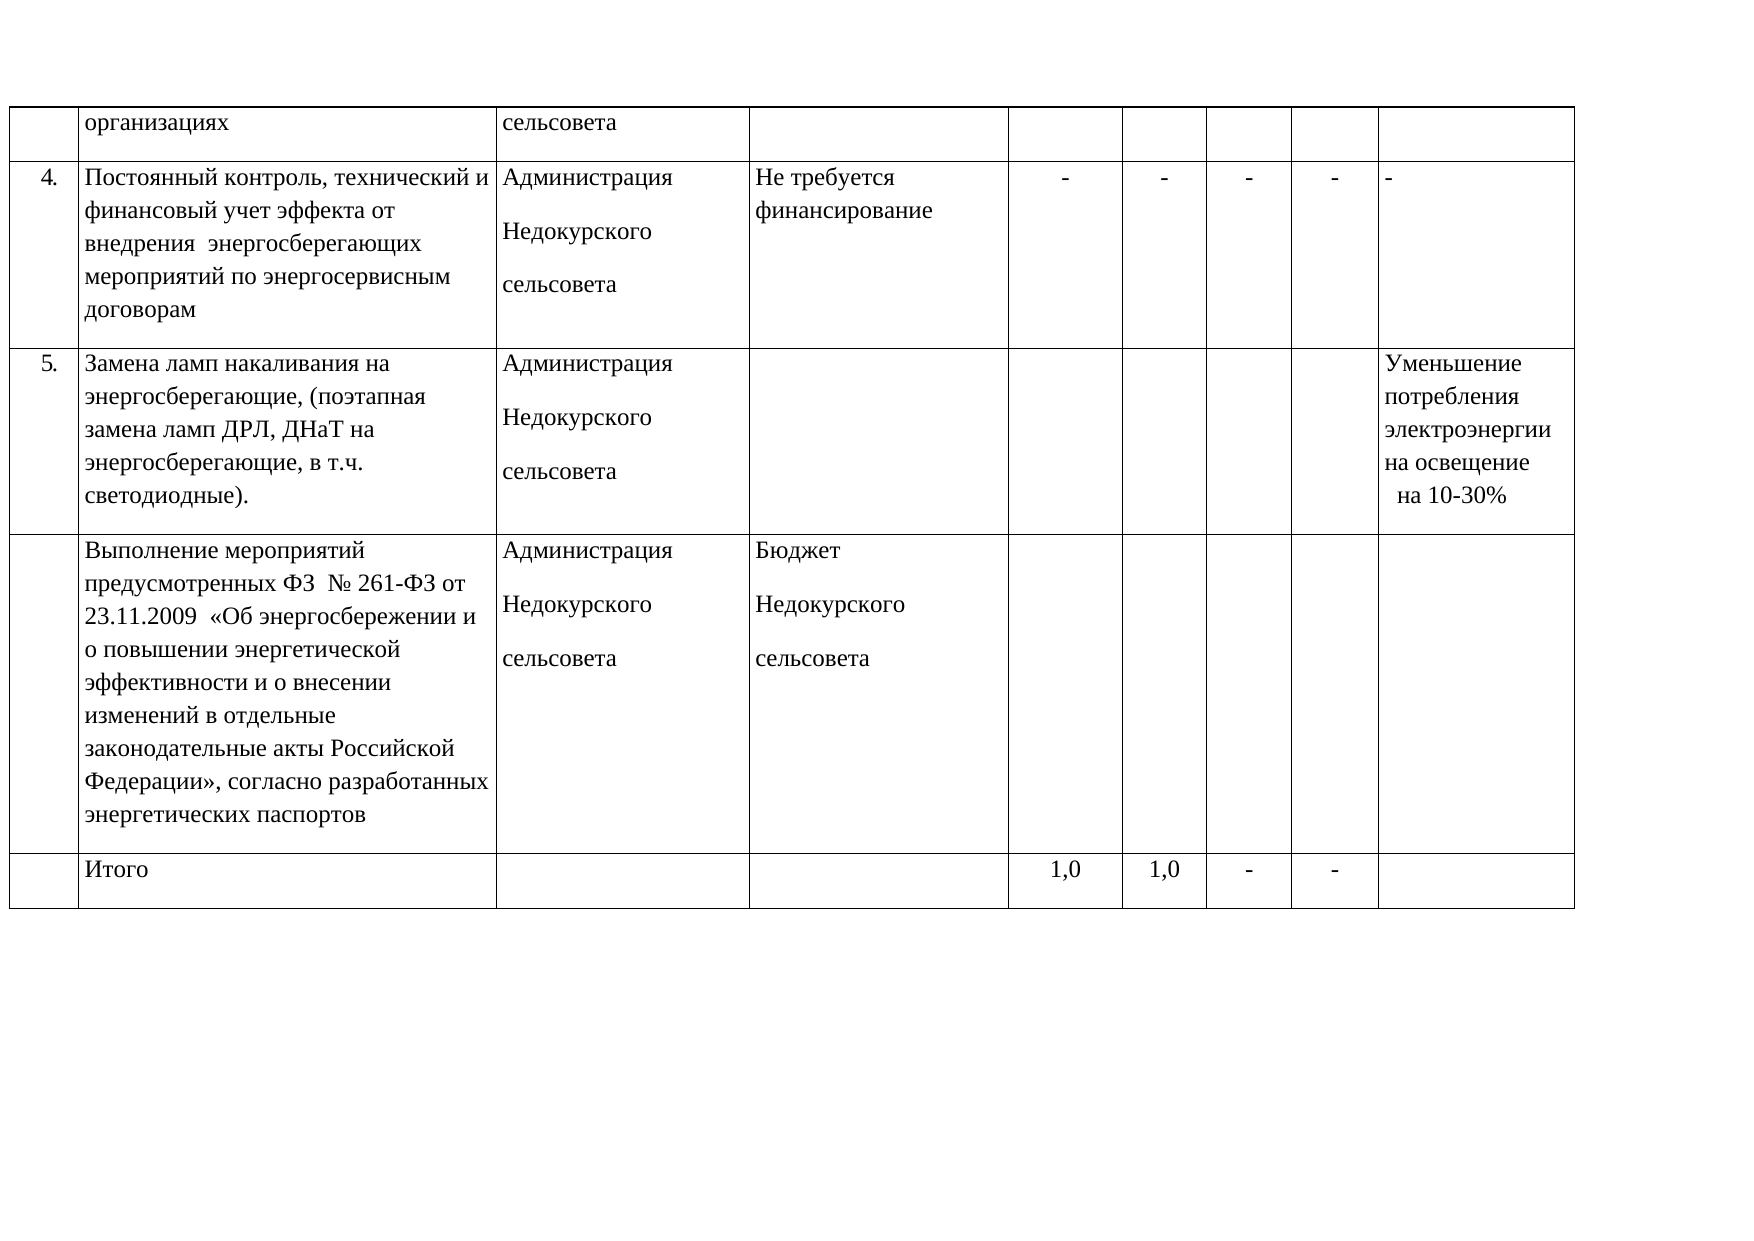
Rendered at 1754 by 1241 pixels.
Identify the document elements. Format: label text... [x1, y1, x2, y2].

table_cell Уменьшение потребления электроэнергии на освещение на 10-30% [1379, 349, 1574, 534]
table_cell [750, 108, 1008, 161]
table_cell [1009, 349, 1122, 534]
table_cell 1,0 [1009, 854, 1122, 907]
table_cell - [1123, 162, 1206, 347]
table_cell Постоянный контроль, технический и финансовый учет эффекта от внедрения энергосберегающих мероприятий по энергосервисным договорам [79, 162, 496, 347]
table_cell [1379, 854, 1574, 907]
table_cell [1292, 535, 1378, 853]
table_cell [1292, 349, 1378, 534]
table_cell 5. [10, 349, 78, 534]
table_cell - [1379, 162, 1574, 347]
table_cell [1123, 535, 1206, 853]
table_cell - [1292, 108, 1378, 161]
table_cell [497, 108, 749, 161]
table_cell [10, 535, 78, 853]
table_cell [1207, 535, 1291, 853]
table_cell - [1123, 108, 1206, 161]
table_cell - [1292, 162, 1378, 347]
table_cell Замена ламп накаливания на энергосберегающие, (поэтапная замена ламп ДРЛ, ДНаТ на энергосберегающие, в т.ч. светодиодные). [79, 349, 496, 534]
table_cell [79, 108, 496, 161]
table_cell - [1207, 162, 1291, 347]
table_cell [750, 349, 1008, 534]
table_cell Не требуется финансирование [750, 162, 1008, 347]
table_cell Выполнение мероприятий предусмотренных ФЗ № 261-ФЗ от 23.11.2009 «Об энергосбережении и о повышении энергетической эффективности и о внесении изменений в отдельные законодательные акты Российской Федерации», согласно разработанных энергетических паспортов [79, 535, 496, 853]
table_cell Итого [79, 854, 496, 907]
table_cell - [1207, 854, 1291, 907]
table_cell - [1207, 108, 1291, 161]
table_cell 4. [10, 162, 78, 347]
table_cell [1379, 535, 1574, 853]
table_cell 1,0 [1123, 854, 1206, 907]
table_cell [497, 854, 749, 907]
table_cell Администрация Недокурского сельсовета [497, 162, 749, 347]
table_cell - [1379, 108, 1574, 161]
table_cell [10, 854, 78, 907]
table_cell - [1009, 108, 1122, 161]
table_cell - [1292, 854, 1378, 907]
table_cell [750, 854, 1008, 907]
table_cell [1123, 349, 1206, 534]
table_cell 3. [10, 108, 78, 161]
table_cell Администрация Недокурского сельсовета [497, 535, 749, 853]
table_cell [1207, 349, 1291, 534]
table_cell - [1009, 162, 1122, 347]
table_cell Администрация Недокурского сельсовета [497, 349, 749, 534]
table_cell Бюджет Недокурского сельсовета [750, 535, 1008, 853]
table_cell [1009, 535, 1122, 853]
